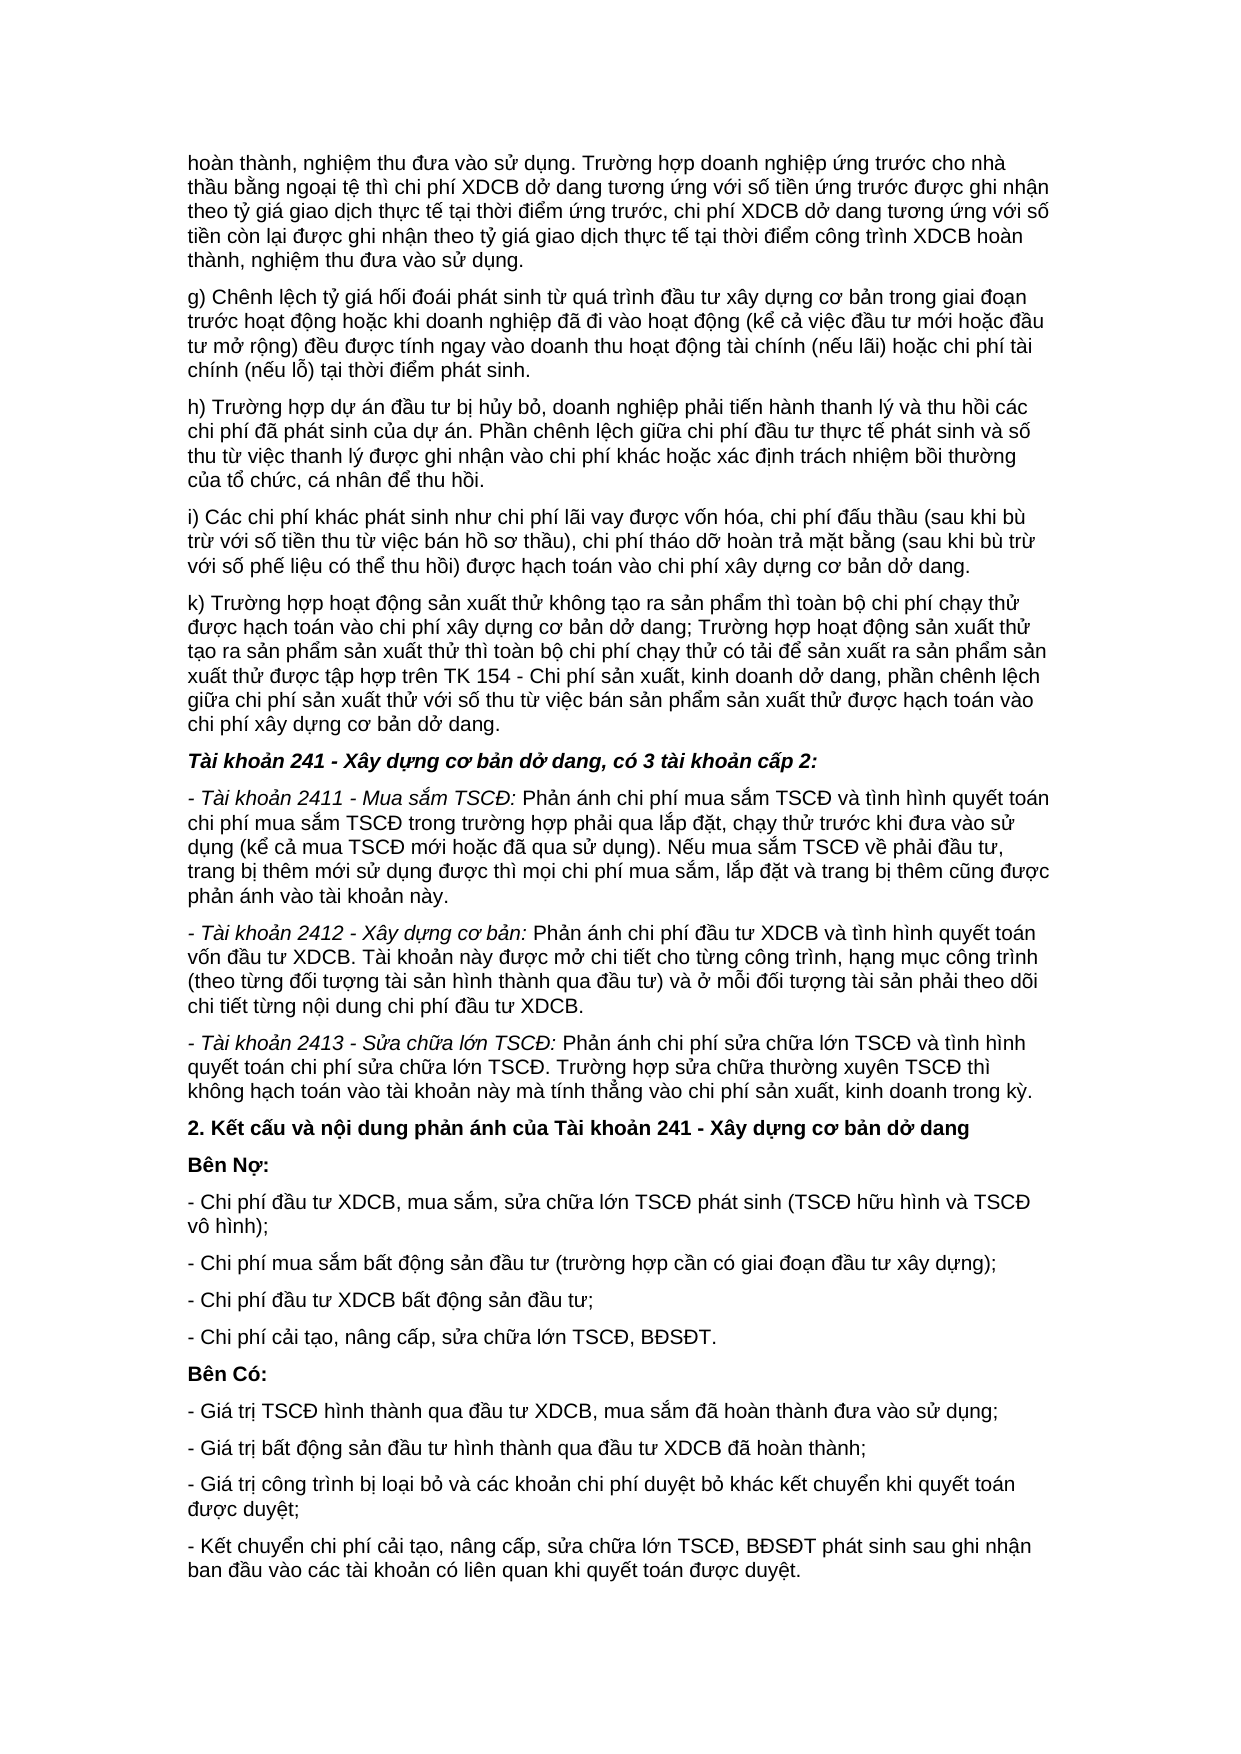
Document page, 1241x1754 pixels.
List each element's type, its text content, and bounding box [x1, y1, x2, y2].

text i) Các chi phí khác phát sinh như chi phí lãi vay được vốn hóa, chi phí đấu thầu (sau khi bù trừ với số tiền thu từ việc bán hồ sơ thầu), chi phí tháo dỡ hoàn trả mặt bằng (sau khi bù trừ với số phế liệu có thể thu hồi) được hạch toán vào chi phí xây dựng cơ bản dở dang. [187, 504, 1053, 577]
text - Giá trị bất động sản đầu tư hình thành qua đầu tư XDCB đã hoàn thành; [187, 1435, 1053, 1459]
text - Kết chuyển chi phí cải tạo, nâng cấp, sửa chữa lớn TSCĐ, BĐSĐT phát sinh sau ghi nhận ban đầu vào các tài khoản có liên quan khi quyết toán được duyệt. [187, 1533, 1053, 1582]
text Bên Có: [187, 1361, 1053, 1386]
text g) Chênh lệch tỷ giá hối đoái phát sinh từ quá trình đầu tư xây dựng cơ bản trong giai đoạn trước hoạt động hoặc khi doanh nghiệp đã đi vào hoạt động (kể cả việc đầu tư mới hoặc đầu tư mở rộng) đều được tính ngay vào doanh thu hoạt động tài chính (nếu lãi) hoặc chi phí tài chính (nếu lỗ) tại thời điểm phát sinh. [187, 284, 1053, 382]
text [187, 150, 1053, 272]
text k) Trường hợp hoạt động sản xuất thử không tạo ra sản phẩm thì toàn bộ chi phí chạy thử được hạch toán vào chi phí xây dựng cơ bản dở dang; Trường hợp hoạt động sản xuất thử tạo ra sản phẩm sản xuất thử thì toàn bộ chi phí chạy thử có tải để sản xuất ra sản phẩm sản xuất thử được tập hợp trên TK 154 - Chi phí sản xuất, kinh doanh dở dang, phần chênh lệch giữa chi phí sản xuất thử với số thu từ việc bán sản phẩm sản xuất thử được hạch toán vào chi phí xây dựng cơ bản dở dang. [187, 590, 1053, 736]
text - Giá trị công trình bị loại bỏ và các khoản chi phí duyệt bỏ khác kết chuyển khi quyết toán được duyệt; [187, 1472, 1053, 1521]
text - Chi phí đầu tư XDCB bất động sản đầu tư; [187, 1287, 1053, 1312]
text - Tài khoản 2411 - Mua sắm TSCĐ: Phản ánh chi phí mua sắm TSCĐ và tình hình quyết toán chi phí mua sắm TSCĐ trong trường hợp phải qua lắp đặt, chạy thử trước khi đưa vào sử dụng (kể cả mua TSCĐ mới hoặc đã qua sử dụng). Nếu mua sắm TSCĐ về phải đầu tư, trang bị thêm mới sử dụng được thì mọi chi phí mua sắm, lắp đặt và trang bị thêm cũng được phản ánh vào tài khoản này. [187, 786, 1053, 907]
text - Chi phí cải tạo, nâng cấp, sửa chữa lớn TSCĐ, BĐSĐT. [187, 1324, 1053, 1349]
text h) Trường hợp dự án đầu tư bị hủy bỏ, doanh nghiệp phải tiến hành thanh lý và thu hồi các chi phí đã phát sinh của dự án. Phần chênh lệch giữa chi phí đầu tư thực tế phát sinh và số thu từ việc thanh lý được ghi nhận vào chi phí khác hoặc xác định trách nhiệm bồi thường của tổ chức, cá nhân để thu hồi. [187, 394, 1053, 492]
text - Tài khoản 2413 - Sửa chữa lớn TSCĐ: Phản ánh chi phí sửa chữa lớn TSCĐ và tình hình quyết toán chi phí sửa chữa lớn TSCĐ. Trường hợp sửa chữa thường xuyên TSCĐ thì không hạch toán vào tài khoản này mà tính thẳng vào chi phí sản xuất, kinh doanh trong kỳ. [187, 1030, 1053, 1103]
text - Giá trị TSCĐ hình thành qua đầu tư XDCB, mua sắm đã hoàn thành đưa vào sử dụng; [187, 1398, 1053, 1422]
text Bên Nợ: [187, 1152, 1053, 1177]
text Tài khoản 241 - Xây dựng cơ bản dở dang, có 3 tài khoản cấp 2: [187, 749, 1053, 773]
text - Tài khoản 2412 - Xây dựng cơ bản: Phản ánh chi phí đầu tư XDCB và tình hình quyết toán vốn đầu tư XDCB. Tài khoản này được mở chi tiết cho từng công trình, hạng mục công trình (theo từng đối tượng tài sản hình thành qua đầu tư) và ở mỗi đối tượng tài sản phải theo dõi chi tiết từng nội dung chi phí đầu tư XDCB. [187, 920, 1053, 1017]
text - Chi phí đầu tư XDCB, mua sắm, sửa chữa lớn TSCĐ phát sinh (TSCĐ hữu hình và TSCĐ vô hình); [187, 1189, 1053, 1238]
text 2. Kết cấu và nội dung phản ánh của Tài khoản 241 - Xây dựng cơ bản dở dang [187, 1116, 1053, 1140]
text - Chi phí mua sắm bất động sản đầu tư (trường hợp cần có giai đoạn đầu tư xây dựng); [187, 1251, 1053, 1275]
